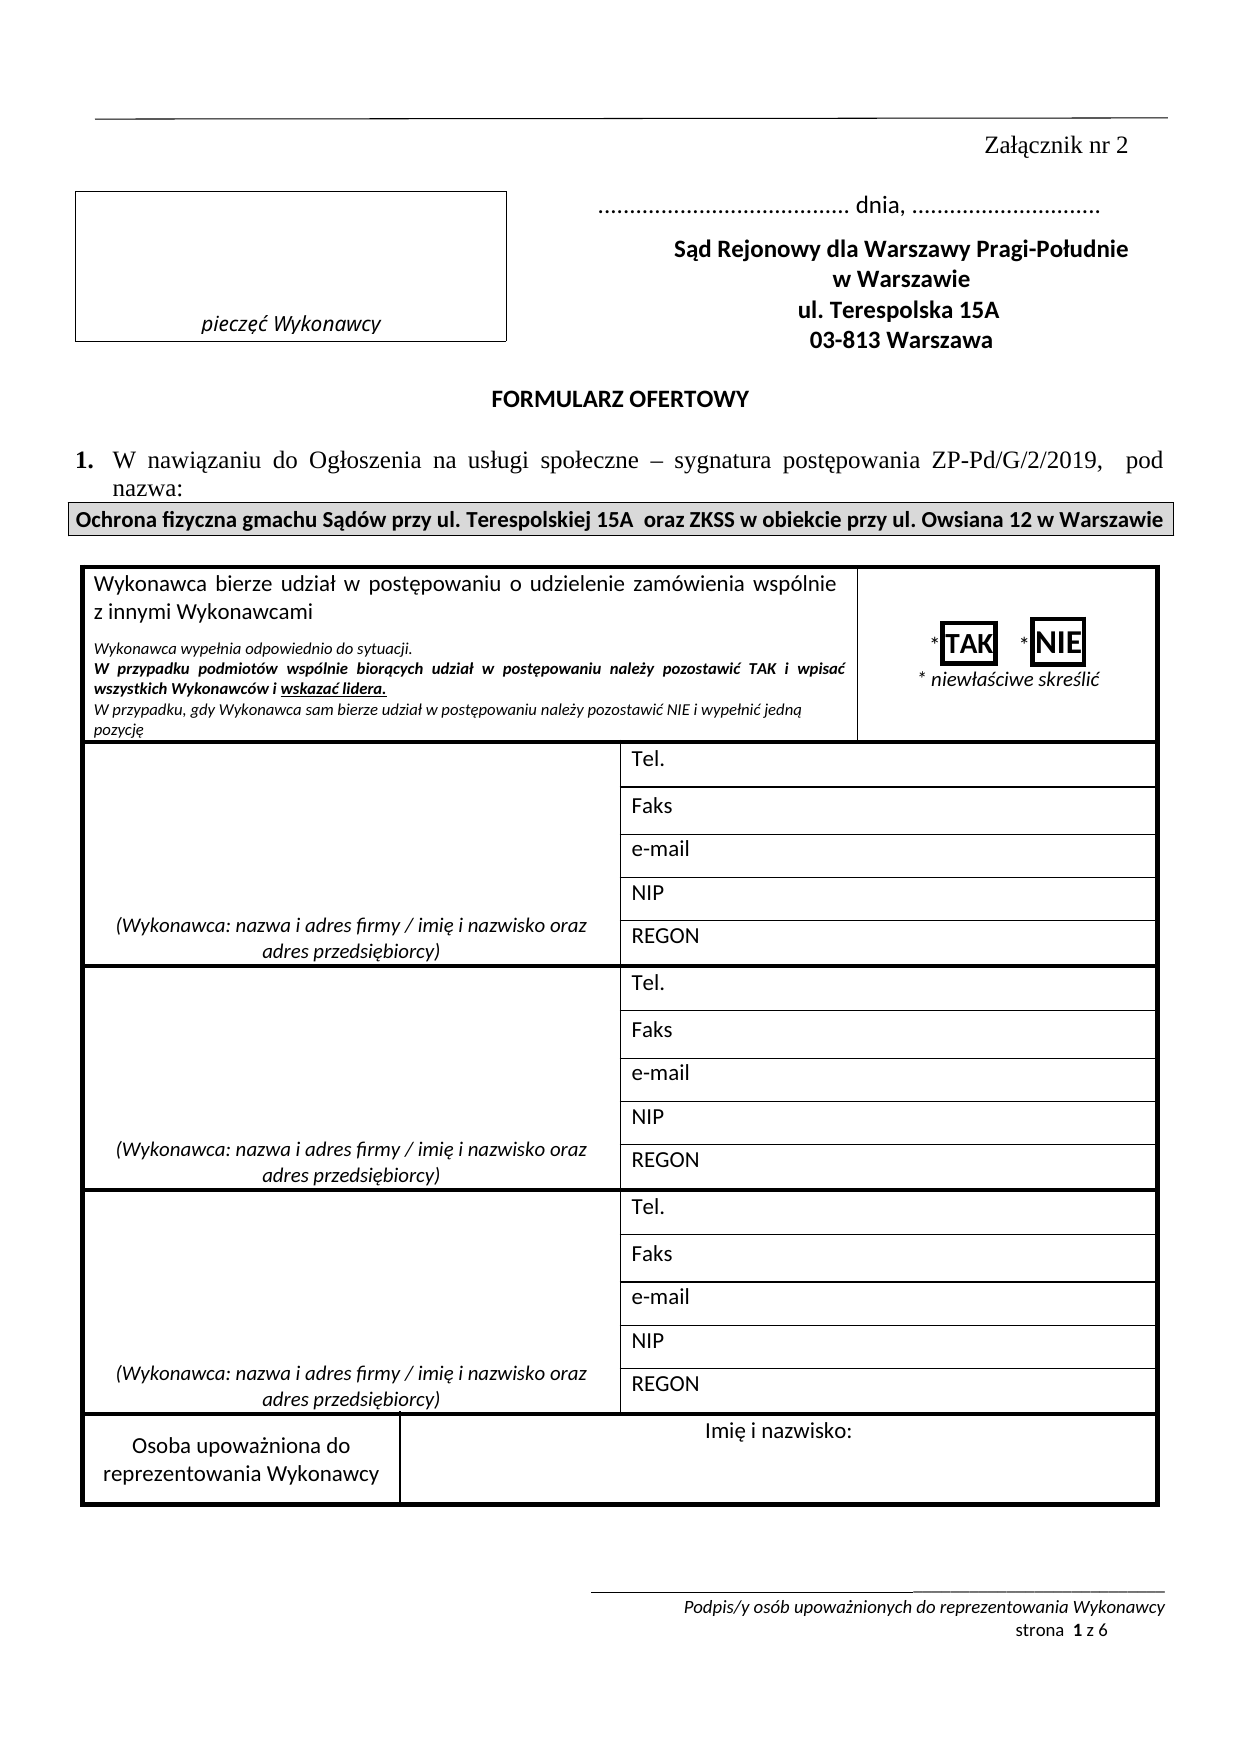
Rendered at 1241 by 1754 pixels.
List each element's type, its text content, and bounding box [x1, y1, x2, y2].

table_cell Tel. [621, 744, 1155, 786]
text w Warszawie ul. Terespolska 15A 03-813 Warszawa [637, 263, 1165, 384]
table_cell Faks [621, 1011, 1155, 1057]
table_cell NIP [621, 1326, 1155, 1368]
list W nawiązaniu do Ogłoszenia na usługi społeczne – sygnatura postępowania ZP-Pd/G/2/2019, pod nazwa: [75, 445, 1165, 502]
text ........................................ dnia, .............................. [75, 189, 1165, 220]
table_cell (Wykonawca: nazwa i adres firmy / imię i nazwisko oraz adres przedsiębiorcy) [85, 1192, 620, 1411]
table_cell (Wykonawca: nazwa i adres firmy / imię i nazwisko oraz adres przedsiębiorcy) [85, 744, 620, 963]
table_cell REGON [621, 921, 1155, 963]
table_cell Faks [621, 788, 1155, 833]
text Ochrona fizyczna gmachu Sądów przy ul. Terespolskiej 15A oraz ZKSS w obiekcie przy ul. Owsiana 12 w Warszawie [69, 503, 1173, 535]
text Załącznik nr 2 [75, 130, 1165, 159]
table_cell Osoba upoważniona do reprezentowania Wykonawcy [85, 1416, 399, 1502]
table_cell Imię i nazwisko: [401, 1416, 1155, 1502]
table_cell Tel. [621, 1192, 1155, 1234]
table_header *TAK *NIE * niewłaściwe skreślić [858, 569, 1155, 739]
table_cell Tel. [621, 968, 1155, 1010]
table_cell NIP [621, 878, 1155, 920]
table_cell REGON [621, 1369, 1155, 1411]
text Sąd Rejonowy dla Warszawy Pragi-Południe [637, 233, 1165, 263]
table_cell e-mail [621, 1059, 1155, 1101]
table_cell e-mail [621, 835, 1155, 877]
table_header Wykonawca bierze udział w postępowaniu o udzielenie zamówienia wspólnie z innymi Wykonawcami Wykonawca wypełnia odpowiednio do sytuacji. W przypadku podmiotów wspólnie biorących udział w postępowaniu należy pozostawić TAK i wpisać wszystkich Wykonawców i wskazać lidera. W przypadku, gdy Wykonawca sam bierze udział w postępowaniu należy pozostawić NIE i wypełnić jedną pozycję [85, 569, 857, 739]
table_cell NIP [621, 1102, 1155, 1144]
table_cell (Wykonawca: nazwa i adres firmy / imię i nazwisko oraz adres przedsiębiorcy) [85, 968, 620, 1187]
table_cell REGON [621, 1145, 1155, 1187]
table_cell Faks [621, 1235, 1155, 1281]
text FORMULARZ OFERTOWY [75, 384, 1165, 414]
table_cell e-mail [621, 1283, 1155, 1325]
